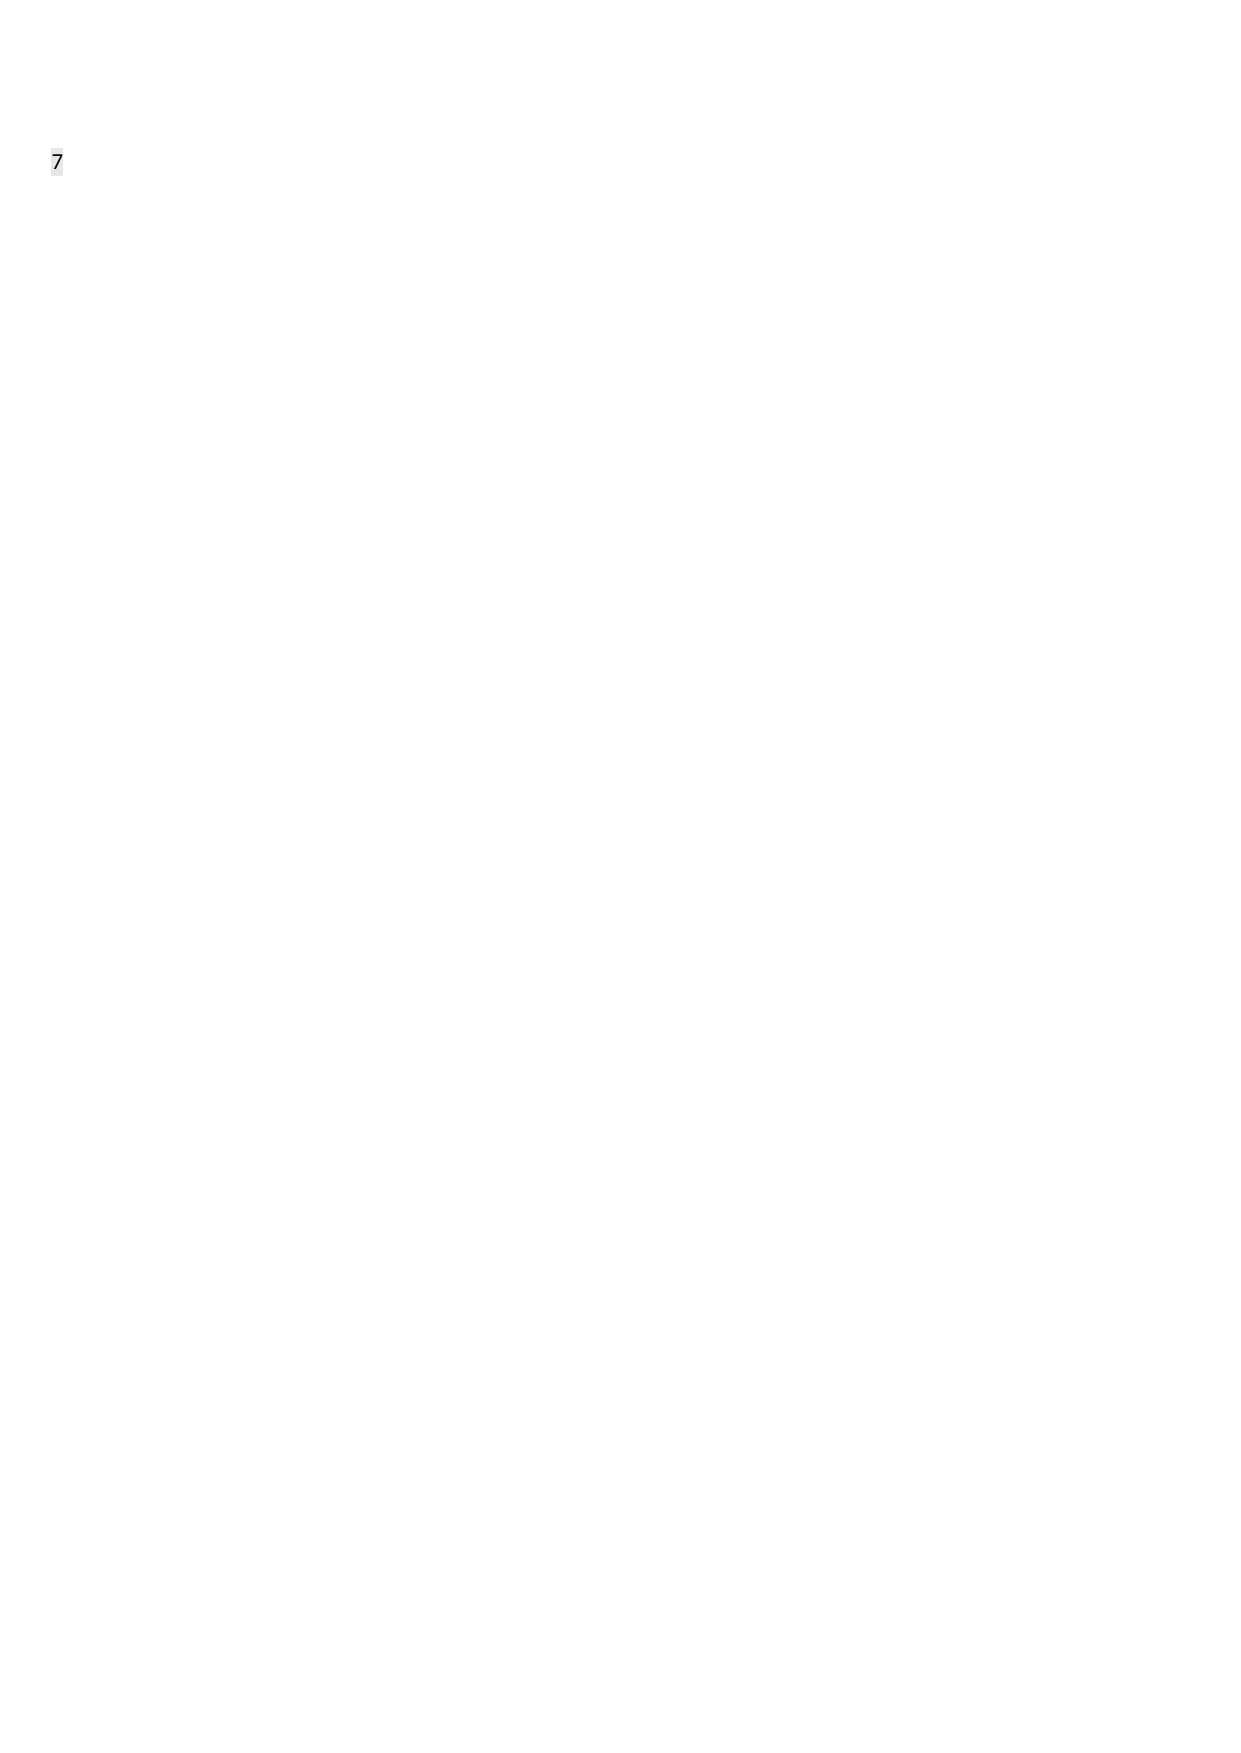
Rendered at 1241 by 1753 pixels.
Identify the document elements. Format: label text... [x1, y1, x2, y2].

text 7 [51, 147, 1090, 176]
